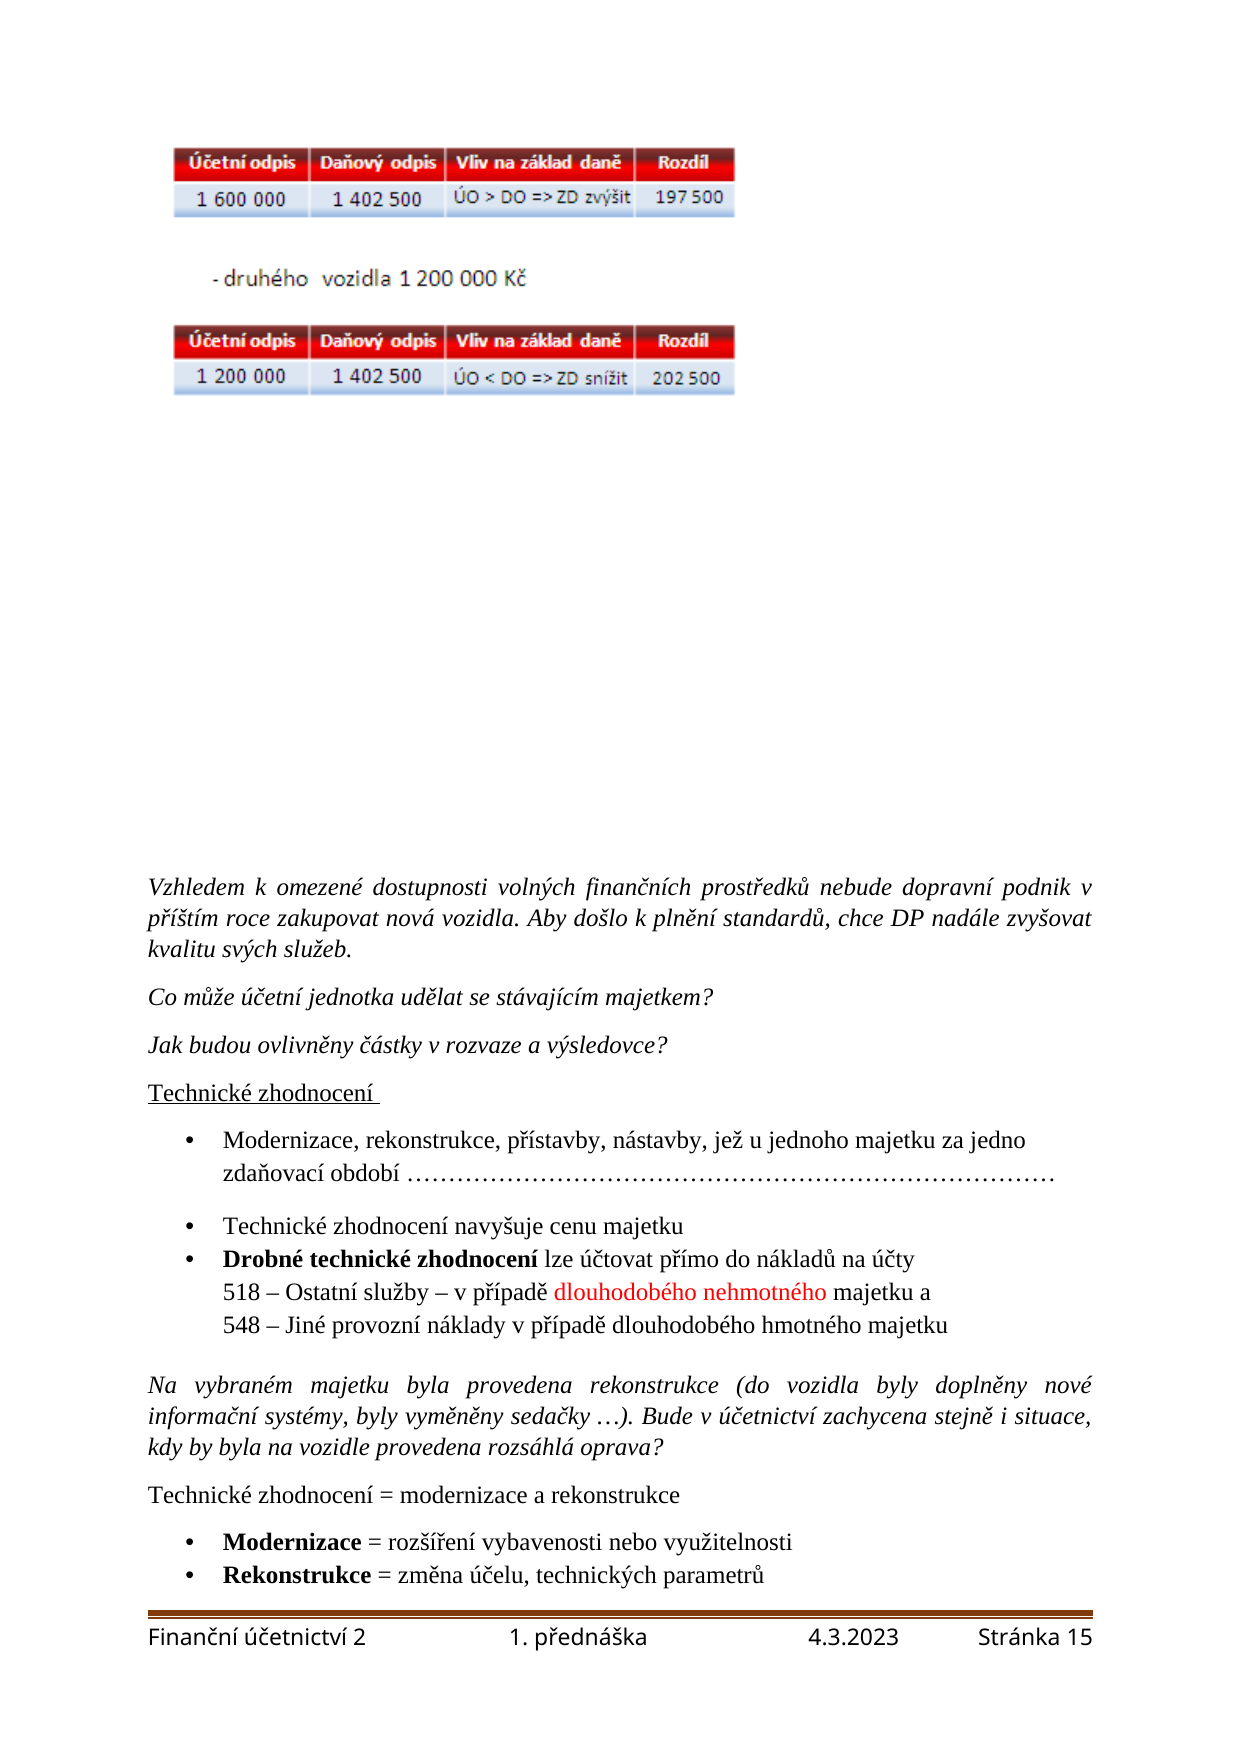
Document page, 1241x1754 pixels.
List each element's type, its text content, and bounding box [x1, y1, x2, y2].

list Technické zhodnocení navyšuje cenu majetku [185, 1211, 1093, 1239]
text Na vybraném majetku byla provedena rekonstrukce (do vozidla byly doplněny nové informační systémy, byly vyměněny sedačky …). Bude v účetnictví zachycena stejně i situace, kdy by byla na vozidle provedena rozsáhlá oprava? [148, 1370, 1093, 1461]
list Modernizace, rekonstrukce, přístavby, nástavby, jež u jednoho majetku za jedno zdaňovací období …………………………………………………………………… [185, 1125, 1093, 1187]
text Jak budou ovlivněny částky v rozvaze a výsledovce? [148, 1030, 1093, 1059]
list Rekonstrukce = změna účelu, technických parametrů [185, 1561, 1093, 1589]
picture [147, 147, 898, 425]
text Co může účetní jednotka udělat se stávajícím majetkem? [148, 982, 1093, 1011]
text Vzhledem k omezené dostupnosti volných finančních prostředků nebude dopravní podnik v příštím roce zakupovat nová vozidla. Aby došlo k plnění standardů, chce DP nadále zvyšovat kvalitu svých služeb. [148, 872, 1093, 963]
text Technické zhodnocení [148, 1078, 1093, 1106]
list Drobné technické zhodnocení lze účtovat přímo do nákladů na účty 518 – Ostatní služby – v případě dlouhodobého nehmotného majetku a 548 – Jiné provozní náklady v případě dlouhodobého hmotného majetku [185, 1244, 1093, 1339]
text Technické zhodnocení = modernizace a rekonstrukce [148, 1480, 1093, 1508]
list Modernizace = rozšíření vybavenosti nebo využitelnosti [185, 1527, 1093, 1556]
